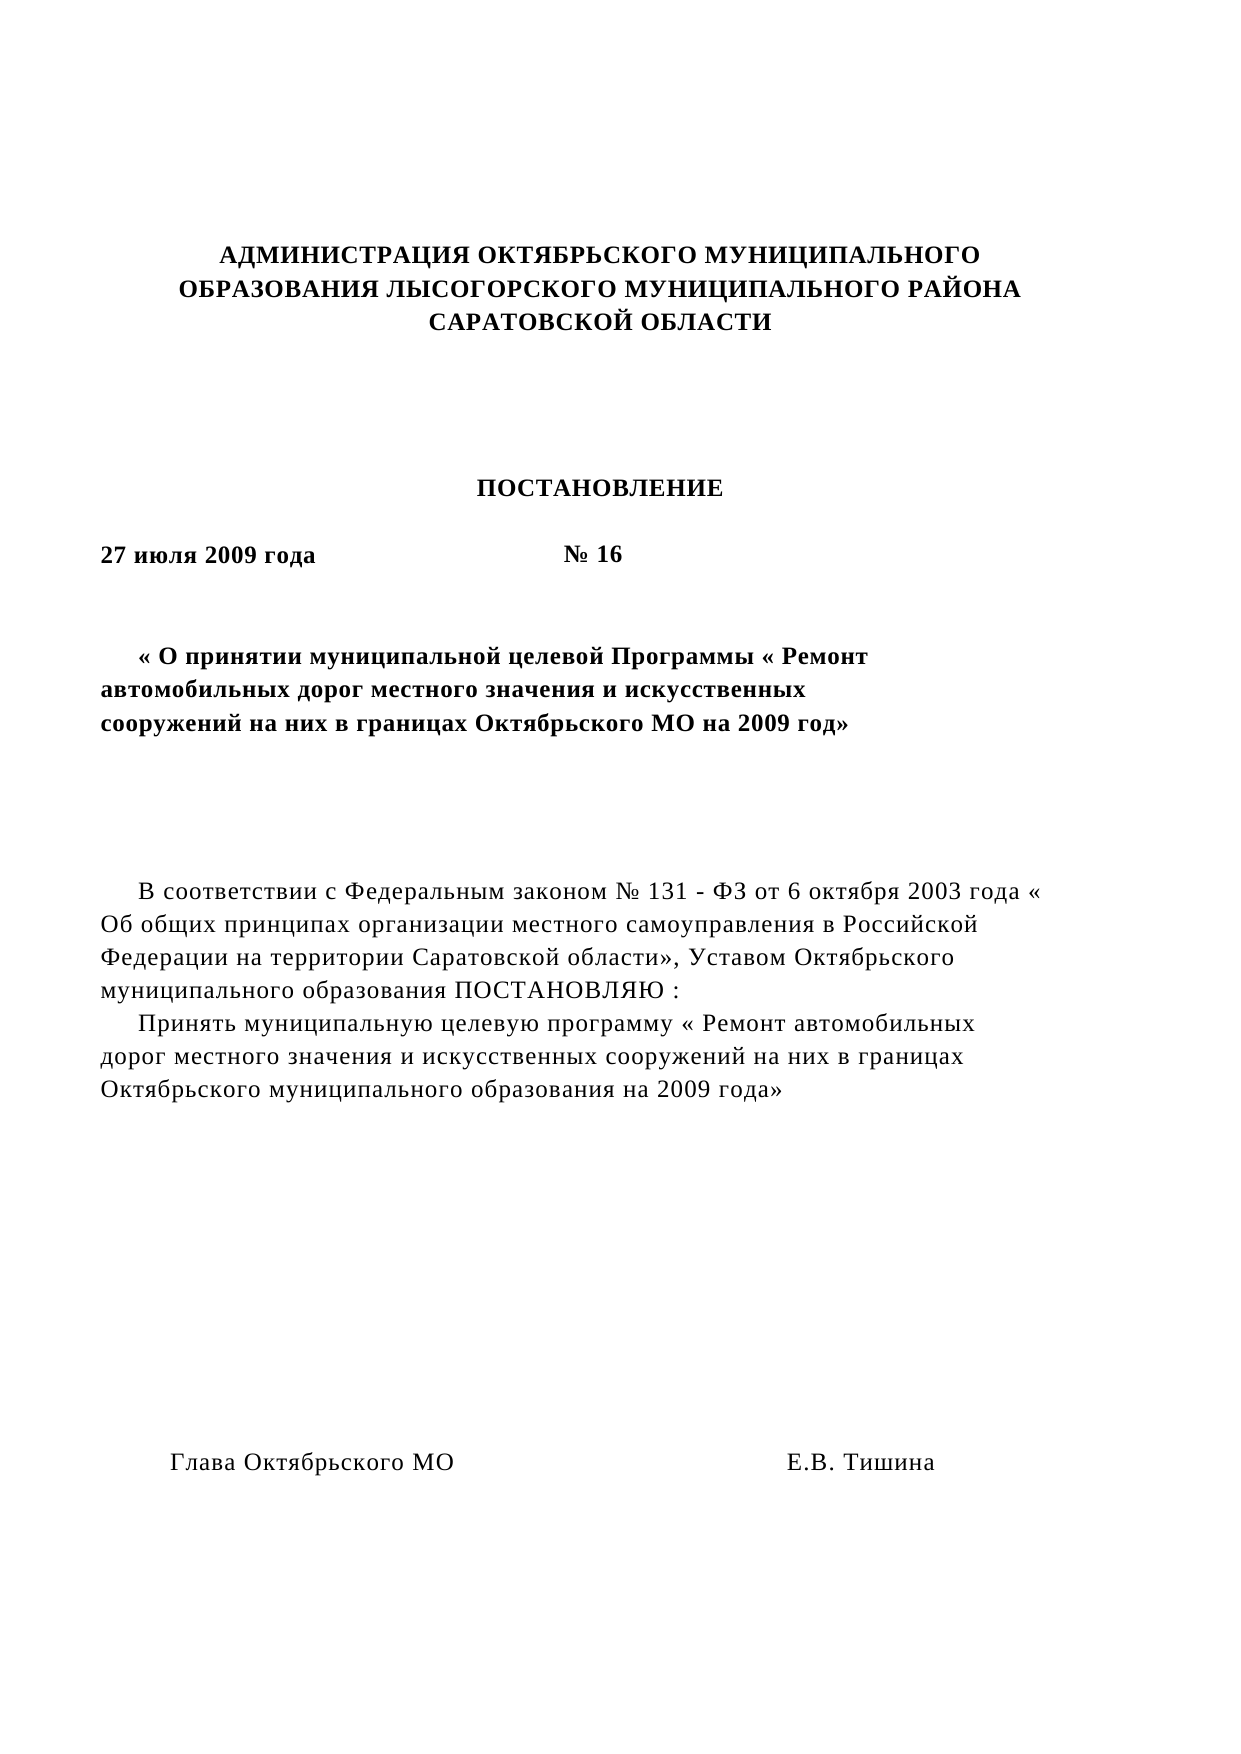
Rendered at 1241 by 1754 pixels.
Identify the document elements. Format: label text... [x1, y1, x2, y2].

text ПОСТАНОВЛЕНИЕ [174, 477, 1026, 502]
text « О принятии муниципальной целевой Программы « Ремонт автомобильных дорог местного значения и искусственных сооружений на них в границах Октябрьского МО на 2009 год» [100, 637, 872, 738]
text № 16 [564, 543, 622, 568]
text Глава Октябрьского МО Е.В. Тишина [113, 1450, 992, 1475]
text В соответствии с Федеральным законом № 131 - ФЗ от 6 октября 2003 года « Об общих принципах организации местного самоуправления в Российской Федерации на территории Саратовской области», Уставом Октябрьского муниципального образования ПОСТАНОВЛЯЮ : [100, 873, 1043, 1005]
text 27 июля 2009 года [100, 543, 316, 568]
text Принять муниципальную целевую программу « Ремонт автомобильных дорог местного значения и искусственных сооружений на них в границах Октябрьского муниципального образования на 2009 года» [100, 1005, 1043, 1104]
text АДМИНИСТРАЦИЯ ОКТЯБРЬСКОГО МУНИЦИПАЛЬНОГО ОБРАЗОВАНИЯ ЛЫСОГОРСКОГО МУНИЦИПАЛЬНОГО РАЙОНА САРАТОВСКОЙ ОБЛАСТИ [174, 237, 1026, 337]
